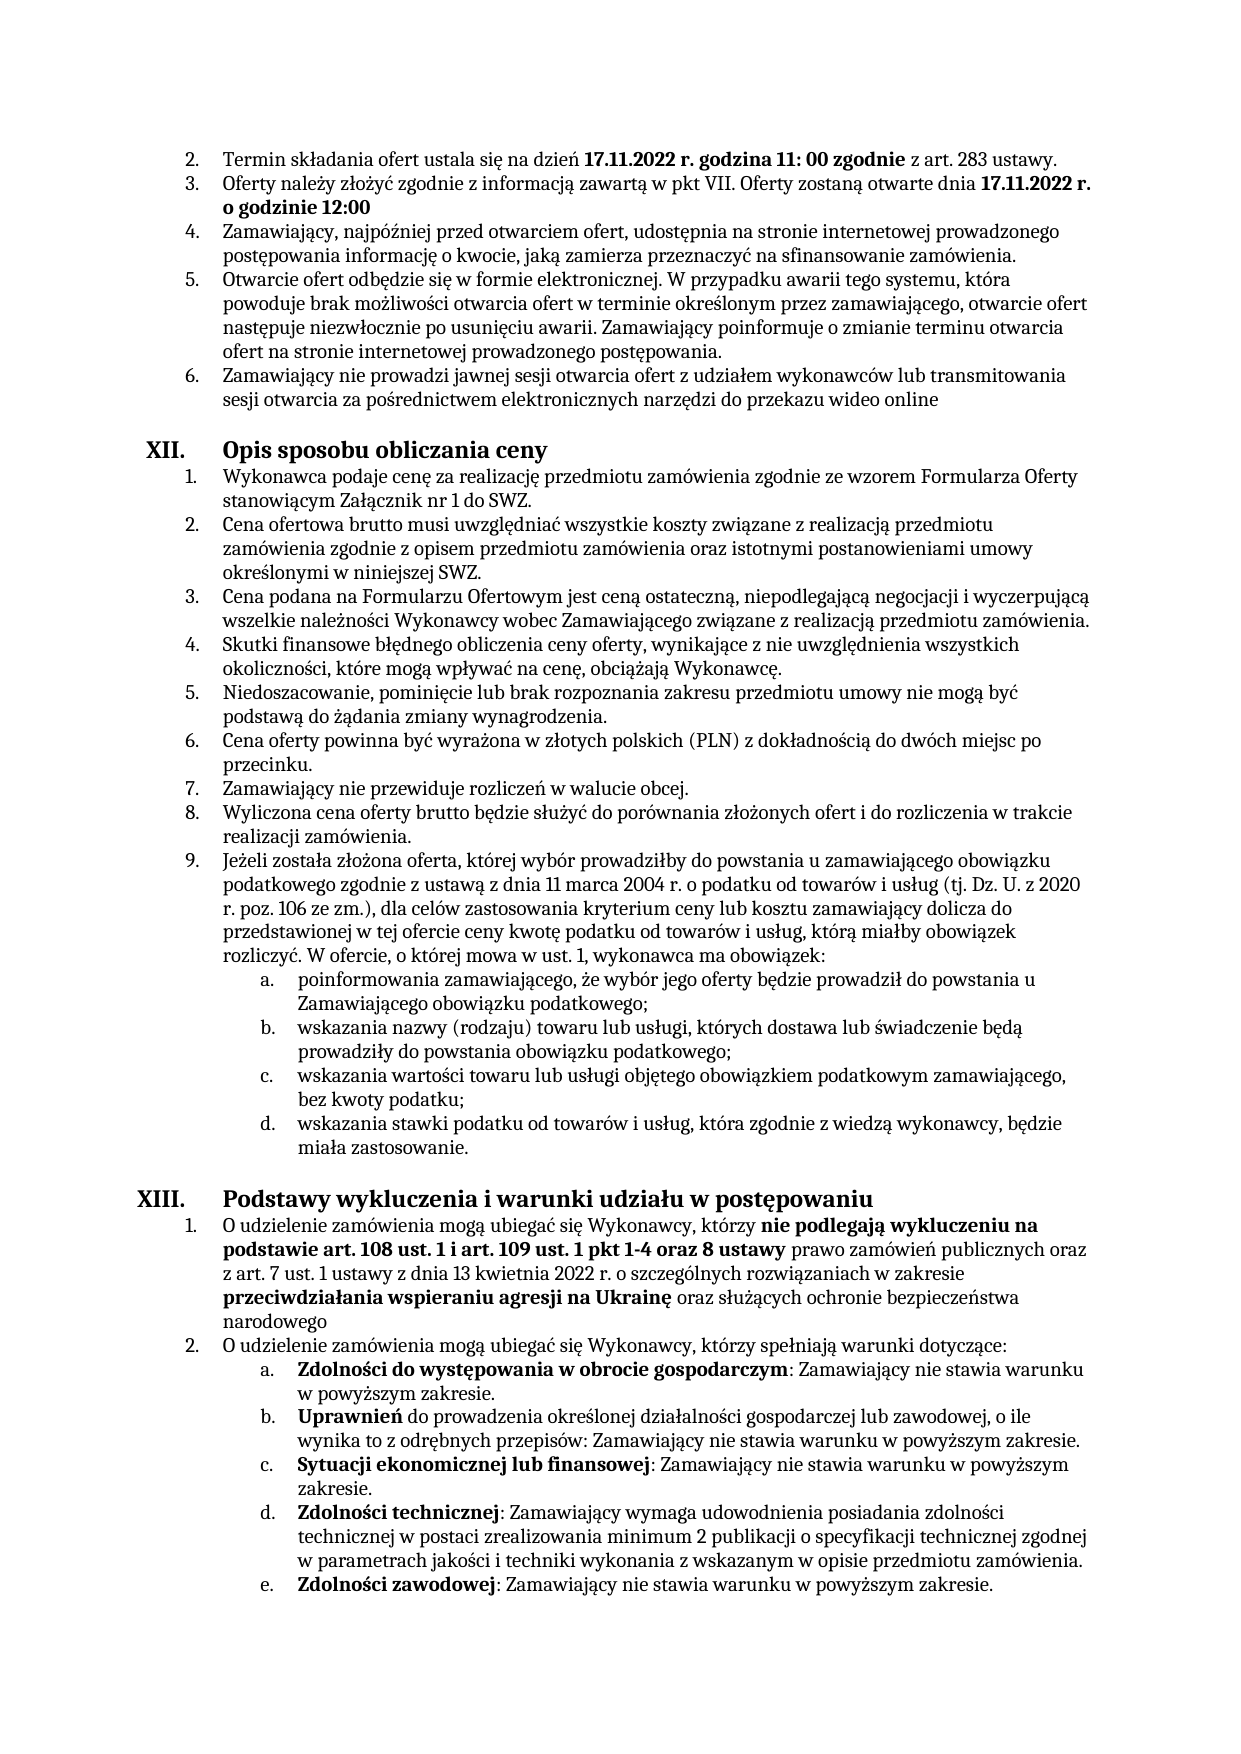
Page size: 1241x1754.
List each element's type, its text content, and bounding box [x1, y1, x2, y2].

list Otwarcie ofert odbędzie się w formie elektronicznej. W przypadku awarii tego systemu, która powoduje brak możliwości otwarcia ofert w terminie określonym przez zamawiającego, otwarcie ofert następuje niezwłocznie po usunięciu awarii. Zamawiający poinformuje o zmianie terminu otwarcia ofert na stronie internetowej prowadzonego postępowania. [185, 267, 1093, 363]
list poinformowania zamawiającego, że wybór jego oferty będzie prowadził do powstania u Zamawiającego obowiązku podatkowego; [260, 968, 1093, 1016]
subtitle Podstawy wykluczenia i warunki udziału w postępowaniu [185, 1185, 1093, 1213]
list Niedoszacowanie, pominięcie lub brak rozpoznania zakresu przedmiotu umowy nie mogą być podstawą do żądania zmiany wynagrodzenia. [185, 681, 1093, 728]
list Uprawnień do prowadzenia określonej działalności gospodarczej lub zawodowej, o ile wynika to z odrębnych przepisów: Zamawiający nie stawia warunku w powyższym zakresie. [260, 1405, 1093, 1453]
list Zamawiający nie prowadzi jawnej sesji otwarcia ofert z udziałem wykonawców lub transmitowania sesji otwarcia za pośrednictwem elektronicznych narzędzi do przekazu wideo online [185, 363, 1093, 411]
list wskazania nazwy (rodzaju) towaru lub usługi, których dostawa lub świadczenie będą prowadziły do powstania obowiązku podatkowego; [260, 1016, 1093, 1064]
list Zdolności do występowania w obrocie gospodarczym: Zamawiający nie stawia warunku w powyższym zakresie. [260, 1357, 1093, 1405]
list Cena oferty powinna być wyrażona w złotych polskich (PLN) z dokładnością do dwóch miejsc po przecinku. [185, 728, 1093, 776]
subtitle Opis sposobu obliczania ceny [185, 436, 1093, 465]
list O udzielenie zamówienia mogą ubiegać się Wykonawcy, którzy spełniają warunki dotyczące: [185, 1333, 1093, 1357]
list wskazania wartości towaru lub usługi objętego obowiązkiem podatkowym zamawiającego, bez kwoty podatku; [260, 1064, 1093, 1112]
list Wyliczona cena oferty brutto będzie służyć do porównania złożonych ofert i do rozliczenia w trakcie realizacji zamówienia. [185, 800, 1093, 848]
list Cena ofertowa brutto musi uwzględniać wszystkie koszty związane z realizacją przedmiotu zamówienia zgodnie z opisem przedmiotu zamówienia oraz istotnymi postanowieniami umowy określonymi w niniejszej SWZ. [185, 513, 1093, 585]
list Zamawiający, najpóźniej przed otwarciem ofert, udostępnia na stronie internetowej prowadzonego postępowania informację o kwocie, jaką zamierza przeznaczyć na sfinansowanie zamówienia. [185, 219, 1093, 267]
list wskazania stawki podatku od towarów i usług, która zgodnie z wiedzą wykonawcy, będzie miała zastosowanie. [260, 1112, 1093, 1160]
list Sytuacji ekonomicznej lub finansowej: Zamawiający nie stawia warunku w powyższym zakresie. [260, 1453, 1093, 1501]
list Zdolności zawodowej: Zamawiający nie stawia warunku w powyższym zakresie. [260, 1573, 1093, 1597]
list Zdolności technicznej: Zamawiający wymaga udowodnienia posiadania zdolności technicznej w postaci zrealizowania minimum 2 publikacji o specyfikacji technicznej zgodnej w parametrach jakości i techniki wykonania z wskazanym w opisie przedmiotu zamówienia. [260, 1501, 1093, 1573]
list Skutki finansowe błędnego obliczenia ceny oferty, wynikające z nie uwzględnienia wszystkich okoliczności, które mogą wpływać na cenę, obciążają Wykonawcę. [185, 633, 1093, 681]
list O udzielenie zamówienia mogą ubiegać się Wykonawcy, którzy nie podlegają wykluczeniu na podstawie art. 108 ust. 1 i art. 109 ust. 1 pkt 1-4 oraz 8 ustawy prawo zamówień publicznych oraz z art. 7 ust. 1 ustawy z dnia 13 kwietnia 2022 r. o szczególnych rozwiązaniach w zakresie przeciwdziałania wspieraniu agresji na Ukrainę oraz służących ochronie bezpieczeństwa narodowego [185, 1213, 1093, 1333]
list Jeżeli została złożona oferta, której wybór prowadziłby do powstania u zamawiającego obowiązku podatkowego zgodnie z ustawą z dnia 11 marca 2004 r. o podatku od towarów i usług (tj. Dz. U. z 2020 r. poz. 106 ze zm.), dla celów zastosowania kryterium ceny lub kosztu zamawiający dolicza do przedstawionej w tej ofercie ceny kwotę podatku od towarów i usług, którą miałby obowiązek rozliczyć. W ofercie, o której mowa w ust. 1, wykonawca ma obowiązek: [185, 848, 1093, 968]
list Cena podana na Formularzu Ofertowym jest ceną ostateczną, niepodlegającą negocjacji i wyczerpującą wszelkie należności Wykonawcy wobec Zamawiającego związane z realizacją przedmiotu zamówienia. [185, 585, 1093, 633]
list Zamawiający nie przewiduje rozliczeń w walucie obcej. [185, 776, 1093, 800]
list Termin składania ofert ustala się na dzień 17.11.2022 r. godzina 11: 00 zgodnie z art. 283 ustawy. [185, 148, 1093, 172]
list Wykonawca podaje cenę za realizację przedmiotu zamówienia zgodnie ze wzorem Formularza Oferty stanowiącym Załącznik nr 1 do SWZ. [185, 465, 1093, 513]
list Oferty należy złożyć zgodnie z informacją zawartą w pkt VII. Oferty zostaną otwarte dnia 17.11.2022 r. o godzinie 12:00 [185, 172, 1093, 219]
